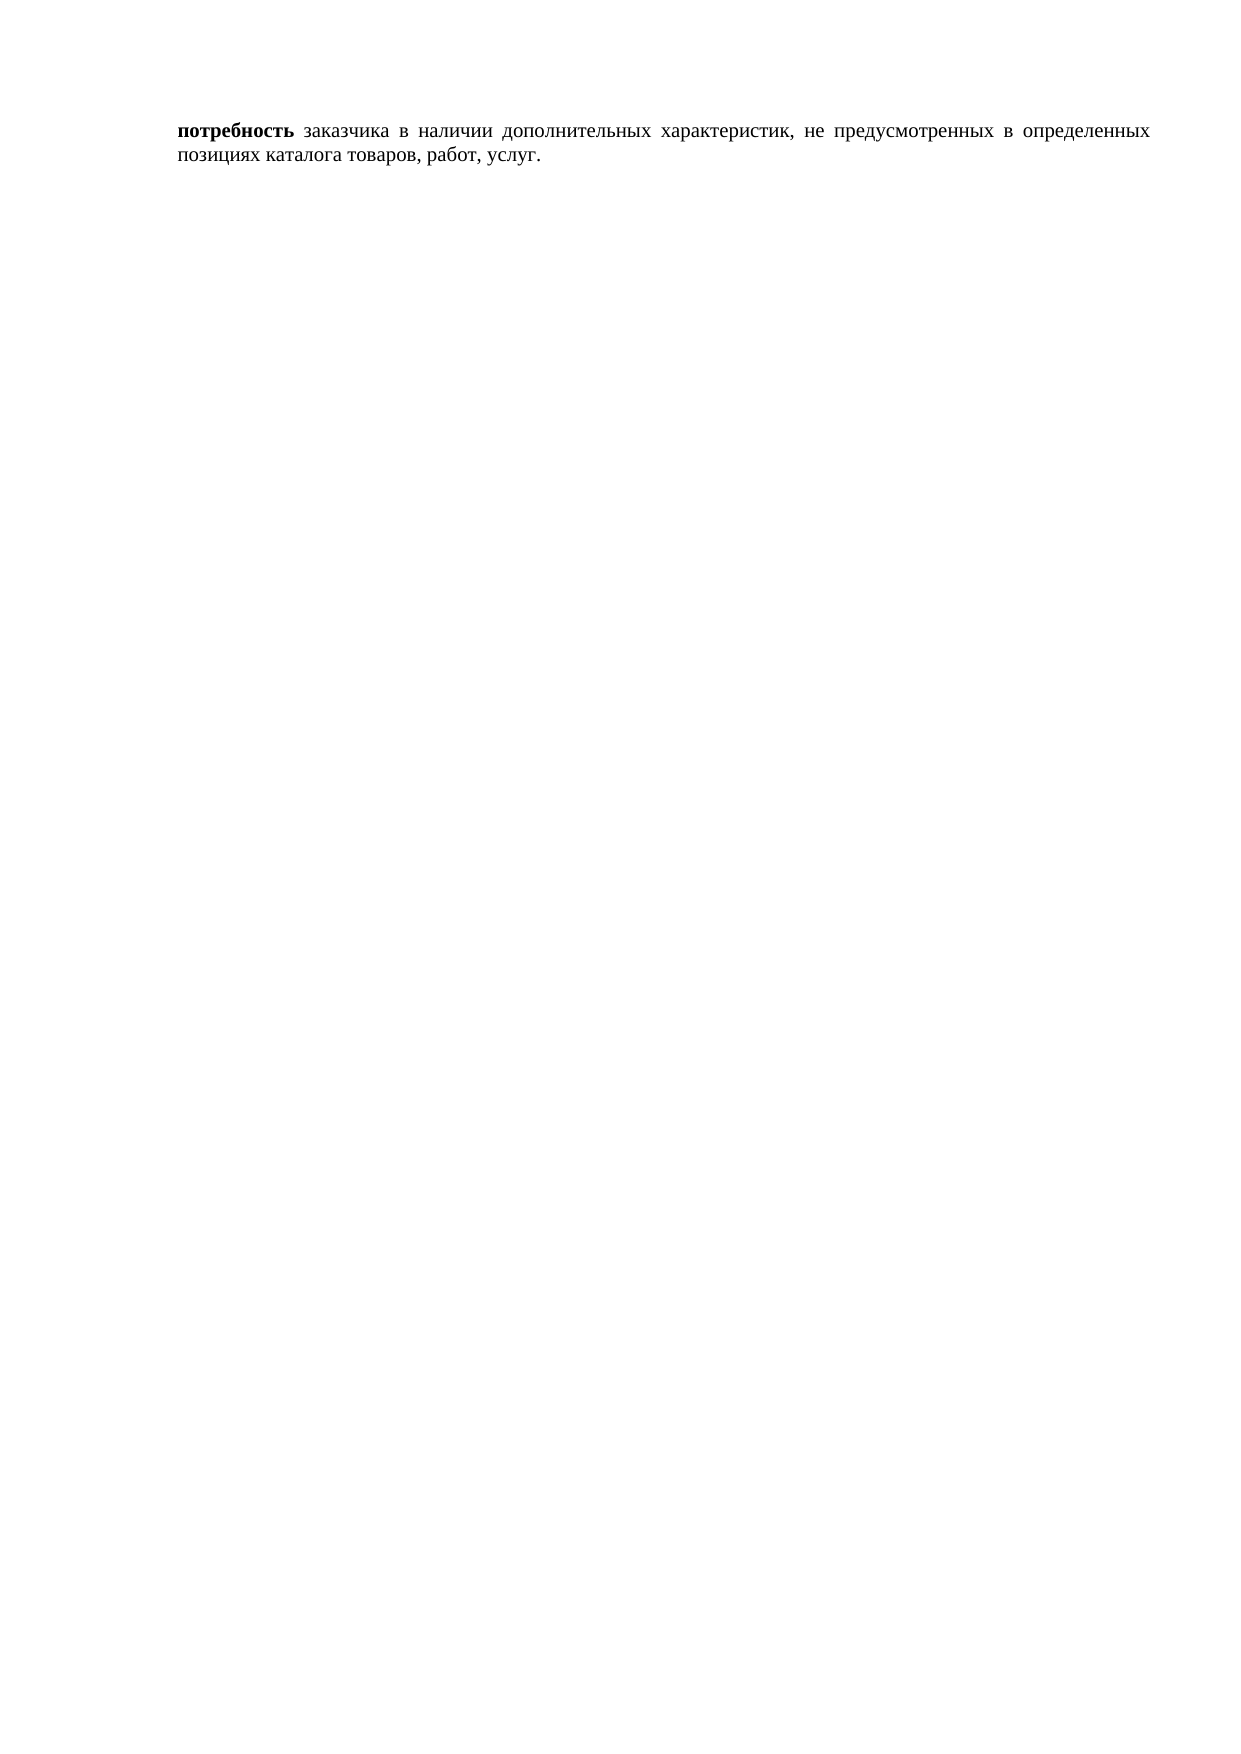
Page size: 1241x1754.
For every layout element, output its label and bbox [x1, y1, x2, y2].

text [177, 118, 1152, 166]
